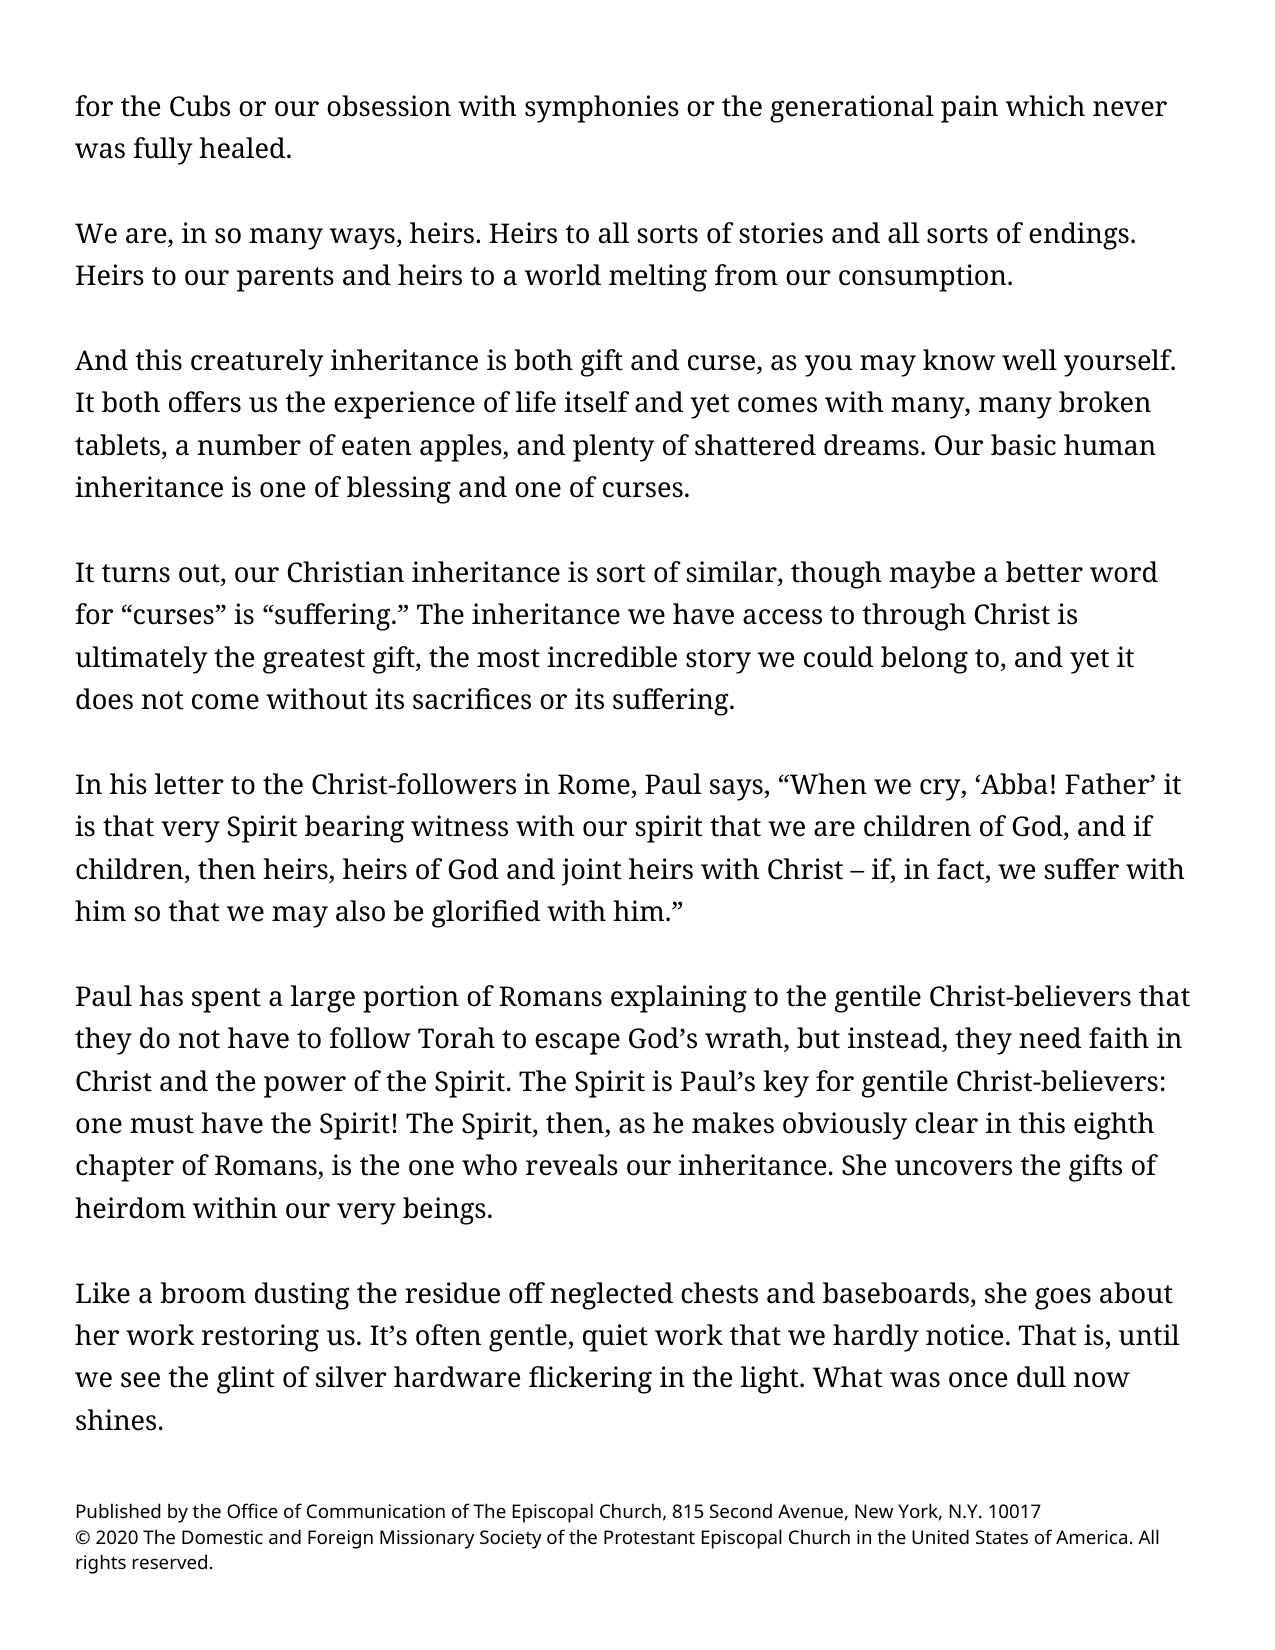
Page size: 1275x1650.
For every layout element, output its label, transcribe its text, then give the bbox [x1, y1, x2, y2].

text Paul has spent a large portion of Romans explaining to the gentile Christ-believers that they do not have to follow Torah to escape God’s wrath, but instead, they need faith in Christ and the power of the Spirit. The Spirit is Paul’s key for gentile Christ-believers: one must have the Spirit! The Spirit, then, as he makes obviously clear in this eighth chapter of Romans, is the one who reveals our inheritance. She uncovers the gifts of heirdom within our very beings. [75, 977, 1200, 1226]
text In his letter to the Christ-followers in Rome, Paul says, “When we cry, ‘Abba! Father’ it is that very Spirit bearing witness with our spirit that we are children of God, and if children, then heirs, heirs of God and joint heirs with Christ – if, in fact, we suffer with him so that we may also be glorified with him.” [75, 765, 1200, 929]
text And this creaturely inheritance is both gift and curse, as you may know well yourself. It both offers us the experience of life itself and yet comes with many, many broken tablets, a number of eaten apples, and plenty of shattered dreams. Our basic human inheritance is one of blessing and one of curses. [75, 341, 1200, 505]
text We are, in so many ways, heirs. Heirs to all sorts of stories and all sorts of endings. Heirs to our parents and heirs to a world melting from our consumption. [75, 214, 1200, 293]
text It turns out, our Christian inheritance is sort of similar, though maybe a better word for “curses” is “suffering.” The inheritance we have access to through Christ is ultimately the greatest gift, the most incredible story we could belong to, and yet it does not come without its sacrifices or its suffering. [75, 553, 1200, 717]
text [75, 87, 1200, 166]
text Like a broom dusting the residue off neglected chests and baseboards, she goes about her work restoring us. It’s often gentle, quiet work that we hardly notice. That is, until we see the glint of silver hardware flickering in the light. What was once dull now shines. [75, 1274, 1200, 1438]
